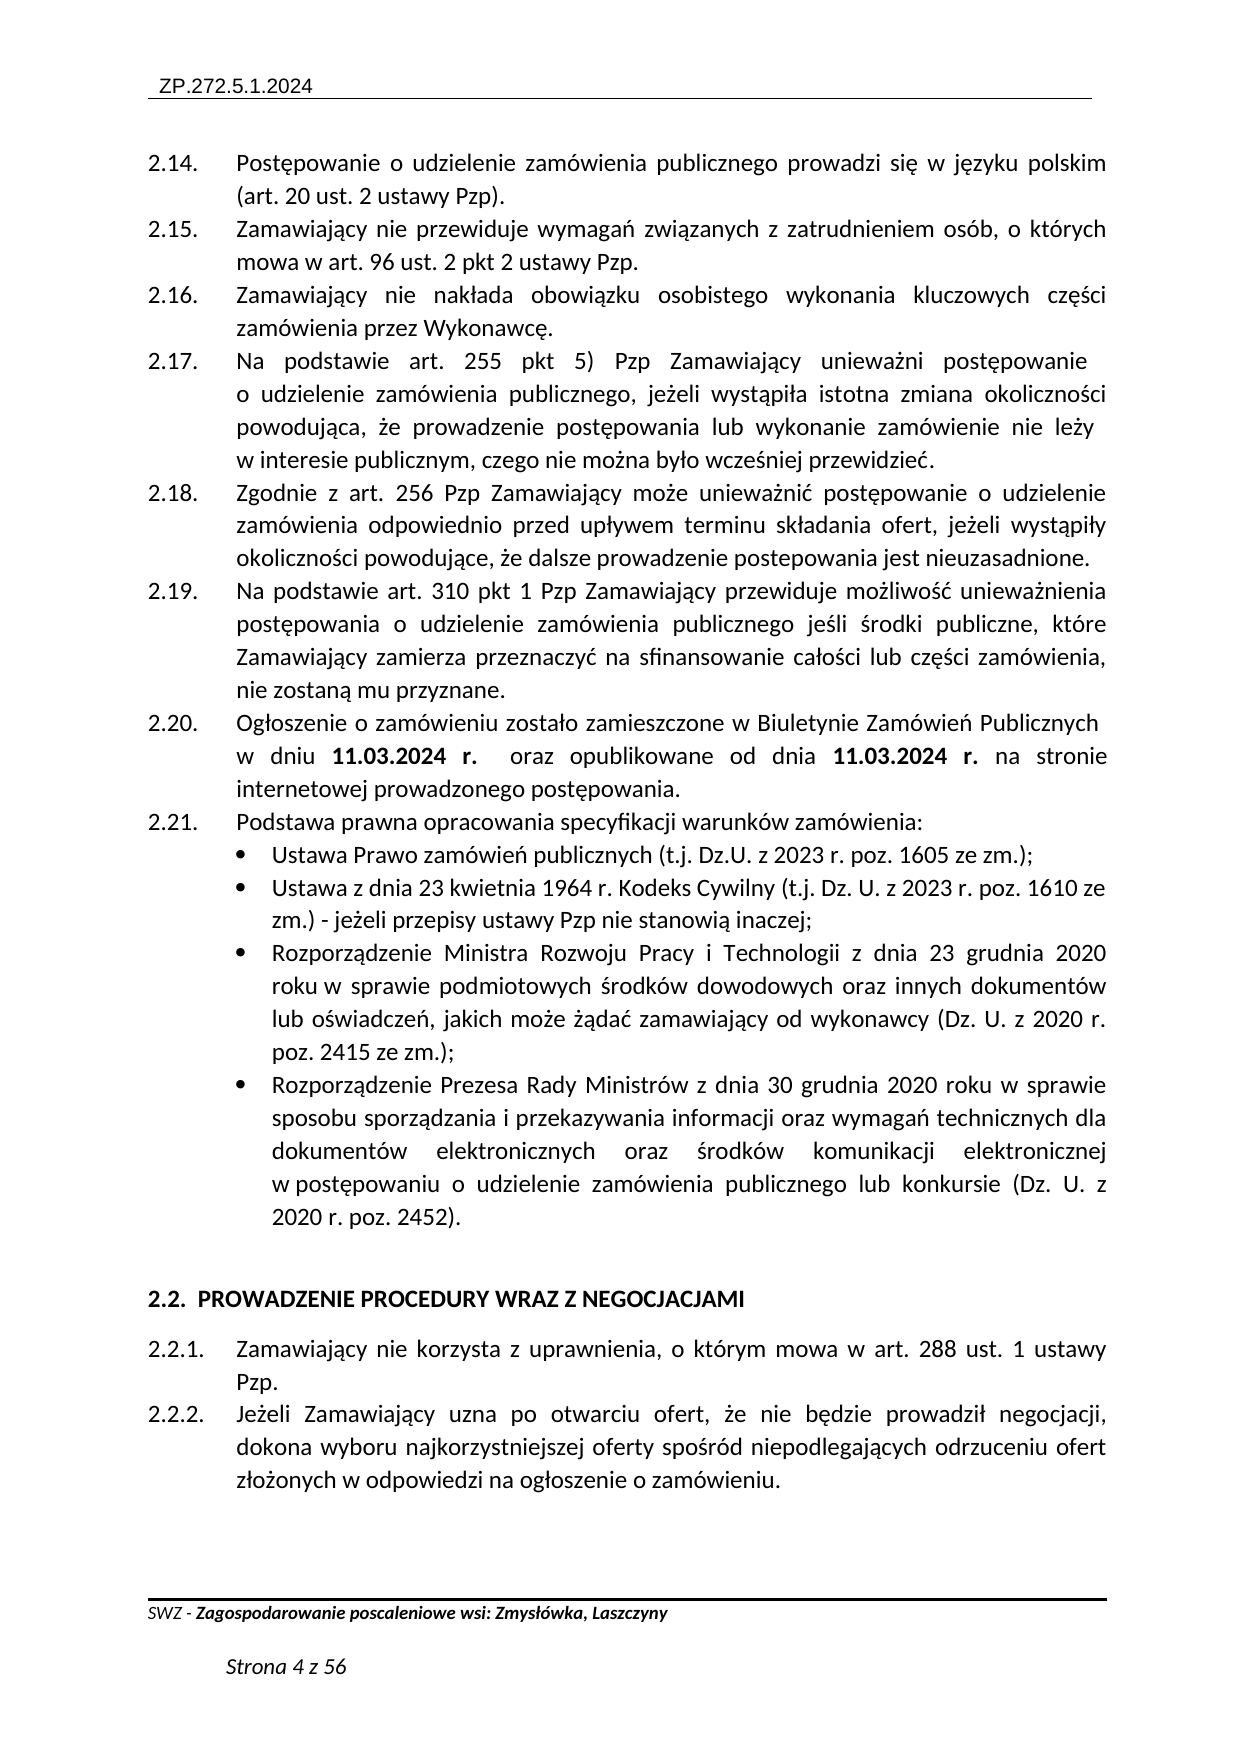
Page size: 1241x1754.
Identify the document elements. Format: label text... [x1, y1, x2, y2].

list Rozporządzenie Prezesa Rady Ministrów z dnia 30 grudnia 2020 roku w sprawie sposobu sporządzania i przekazywania informacji oraz wymagań technicznych dla dokumentów elektronicznych oraz środków komunikacji elektronicznej w postępowaniu o udzielenie zamówienia publicznego lub konkursie (Dz. U. z 2020 r. poz. 2452). [236, 1069, 1107, 1231]
list Postępowanie o udzielenie zamówienia publicznego prowadzi się w języku polskim (art. 20 ust. 2 ustawy Pzp). [148, 148, 1107, 211]
list Zamawiający nie nakłada obowiązku osobistego wykonania kluczowych części zamówienia przez Wykonawcę. [148, 279, 1107, 343]
list Zamawiający nie korzysta z uprawnienia, o którym mowa w art. 288 ust. 1 ustawy Pzp. [148, 1333, 1107, 1396]
list Rozporządzenie Ministra Rozwoju Pracy i Technologii z dnia 23 grudnia 2020 roku w sprawie podmiotowych środków dowodowych oraz innych dokumentów lub oświadczeń, jakich może żądać zamawiający od wykonawcy (Dz. U. z 2020 r. poz. 2415 ze zm.); [236, 938, 1107, 1067]
list Na podstawie art. 310 pkt 1 Pzp Zamawiający przewiduje możliwość unieważnienia postępowania o udzielenie zamówienia publicznego jeśli środki publiczne, które Zamawiający zamierza przeznaczyć na sfinansowanie całości lub części zamówienia, nie zostaną mu przyznane. [148, 576, 1107, 705]
text 2.2. PROWADZENIE PROCEDURY WRAZ Z NEGOCJACJAMI [148, 1283, 1107, 1314]
list Ustawa z dnia 23 kwietnia 1964 r. Kodeks Cywilny (t.j. Dz. U. z 2023 r. poz. 1610 ze zm.) - jeżeli przepisy ustawy Pzp nie stanowią inaczej; [236, 872, 1107, 935]
list Zgodnie z art. 256 Pzp Zamawiający może unieważnić postępowanie o udzielenie zamówienia odpowiednio przed upływem terminu składania ofert, jeżeli wystąpiły okoliczności powodujące, że dalsze prowadzenie postepowania jest nieuzasadnione. [148, 477, 1107, 573]
list Jeżeli Zamawiający uzna po otwarciu ofert, że nie będzie prowadził negocjacji, dokona wyboru najkorzystniejszej oferty spośród niepodlegających odrzuceniu ofert złożonych w odpowiedzi na ogłoszenie o zamówieniu. [148, 1399, 1107, 1495]
list Zamawiający nie przewiduje wymagań związanych z zatrudnieniem osób, o których mowa w art. 96 ust. 2 pkt 2 ustawy Pzp. [148, 213, 1107, 277]
list Ustawa Prawo zamówień publicznych (t.j. Dz.U. z 2023 r. poz. 1605 ze zm.); [236, 839, 1107, 869]
list Ogłoszenie o zamówieniu zostało zamieszczone w Biuletynie Zamówień Publicznych w dniu 11.03.2024 r. oraz opublikowane od dnia 11.03.2024 r. na stronie internetowej prowadzonego postępowania. [148, 707, 1107, 803]
list Na podstawie art. 255 pkt 5) Pzp Zamawiający unieważni postępowanie o udzielenie zamówienia publicznego, jeżeli wystąpiła istotna zmiana okoliczności powodująca, że prowadzenie postępowania lub wykonanie zamówienie nie leży w interesie publicznym, czego nie można było wcześniej przewidzieć. [148, 345, 1107, 474]
list Podstawa prawna opracowania specyfikacji warunków zamówienia: [148, 806, 1107, 836]
